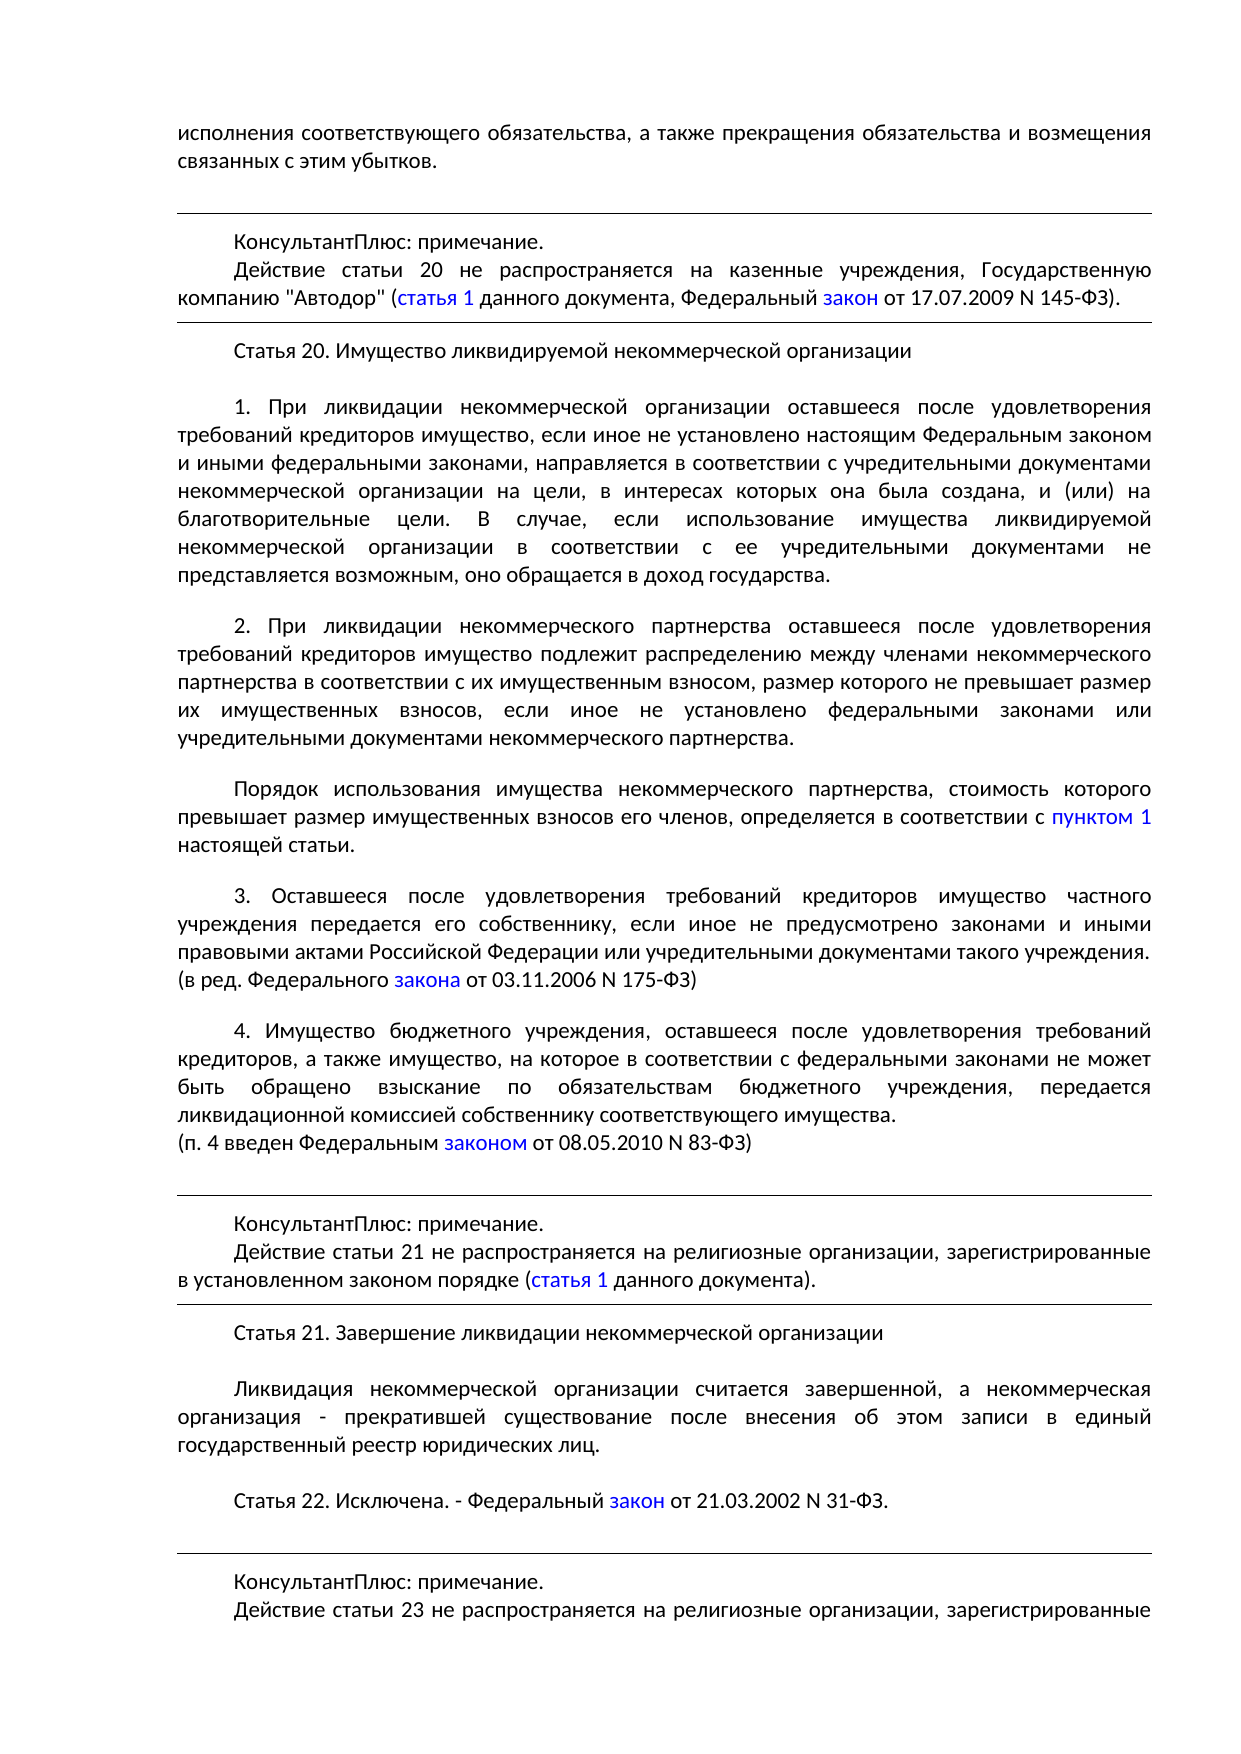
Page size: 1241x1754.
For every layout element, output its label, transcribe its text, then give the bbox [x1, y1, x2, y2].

text Действие статьи 21 не распространяется на религиозные организации, зарегистрированные в установленном законом порядке (статья 1 данного документа). [177, 1237, 1152, 1293]
text Статья 21. Завершение ликвидации некоммерческой организации [177, 1318, 1152, 1346]
text 3. Оставшееся после удовлетворения требований кредиторов имущество частного учреждения передается его собственнику, если иное не предусмотрено законами и иными правовыми актами Российской Федерации или учредительными документами такого учреждения. [177, 881, 1152, 965]
text КонсультантПлюс: примечание. [177, 1567, 1152, 1595]
text Порядок использования имущества некоммерческого партнерства, стоимость которого превышает размер имущественных взносов его членов, определяется в соответствии с пунктом 1 настоящей статьи. [177, 774, 1152, 858]
text (п. 4 введен Федеральным законом от 08.05.2010 N 83-ФЗ) [177, 1128, 1152, 1156]
text КонсультантПлюс: примечание. [177, 227, 1152, 255]
text КонсультантПлюс: примечание. [177, 1209, 1152, 1237]
text Ликвидация некоммерческой организации считается завершенной, а некоммерческая организация - прекратившей существование после внесения об этом записи в единый государственный реестр юридических лиц. [177, 1374, 1152, 1458]
text Статья 22. Исключена. - Федеральный закон от 21.03.2002 N 31-ФЗ. [177, 1486, 1152, 1514]
text Действие статьи 20 не распространяется на казенные учреждения, Государственную компанию "Автодор" (статья 1 данного документа, Федеральный закон от 17.07.2009 N 145-ФЗ). [177, 255, 1152, 311]
text Статья 20. Имущество ликвидируемой некоммерческой организации [177, 336, 1152, 364]
text 2. При ликвидации некоммерческого партнерства оставшееся после удовлетворения требований кредиторов имущество подлежит распределению между членами некоммерческого партнерства в соответствии с их имущественным взносом, размер которого не превышает размер их имущественных взносов, если иное не установлено федеральными законами или учредительными документами некоммерческого партнерства. [177, 611, 1152, 751]
text (в ред. Федерального закона от 03.11.2006 N 175-ФЗ) [177, 965, 1152, 993]
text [177, 1595, 1152, 1623]
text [177, 118, 1152, 174]
text 4. Имущество бюджетного учреждения, оставшееся после удовлетворения требований кредиторов, а также имущество, на которое в соответствии с федеральными законами не может быть обращено взыскание по обязательствам бюджетного учреждения, передается ликвидационной комиссией собственнику соответствующего имущества. [177, 1016, 1152, 1128]
text 1. При ликвидации некоммерческой организации оставшееся после удовлетворения требований кредиторов имущество, если иное не установлено настоящим Федеральным законом и иными федеральными законами, направляется в соответствии с учредительными документами некоммерческой организации на цели, в интересах которых она была создана, и (или) на благотворительные цели. В случае, если использование имущества ликвидируемой некоммерческой организации в соответствии с ее учредительными документами не представляется возможным, оно обращается в доход государства. [177, 392, 1152, 588]
